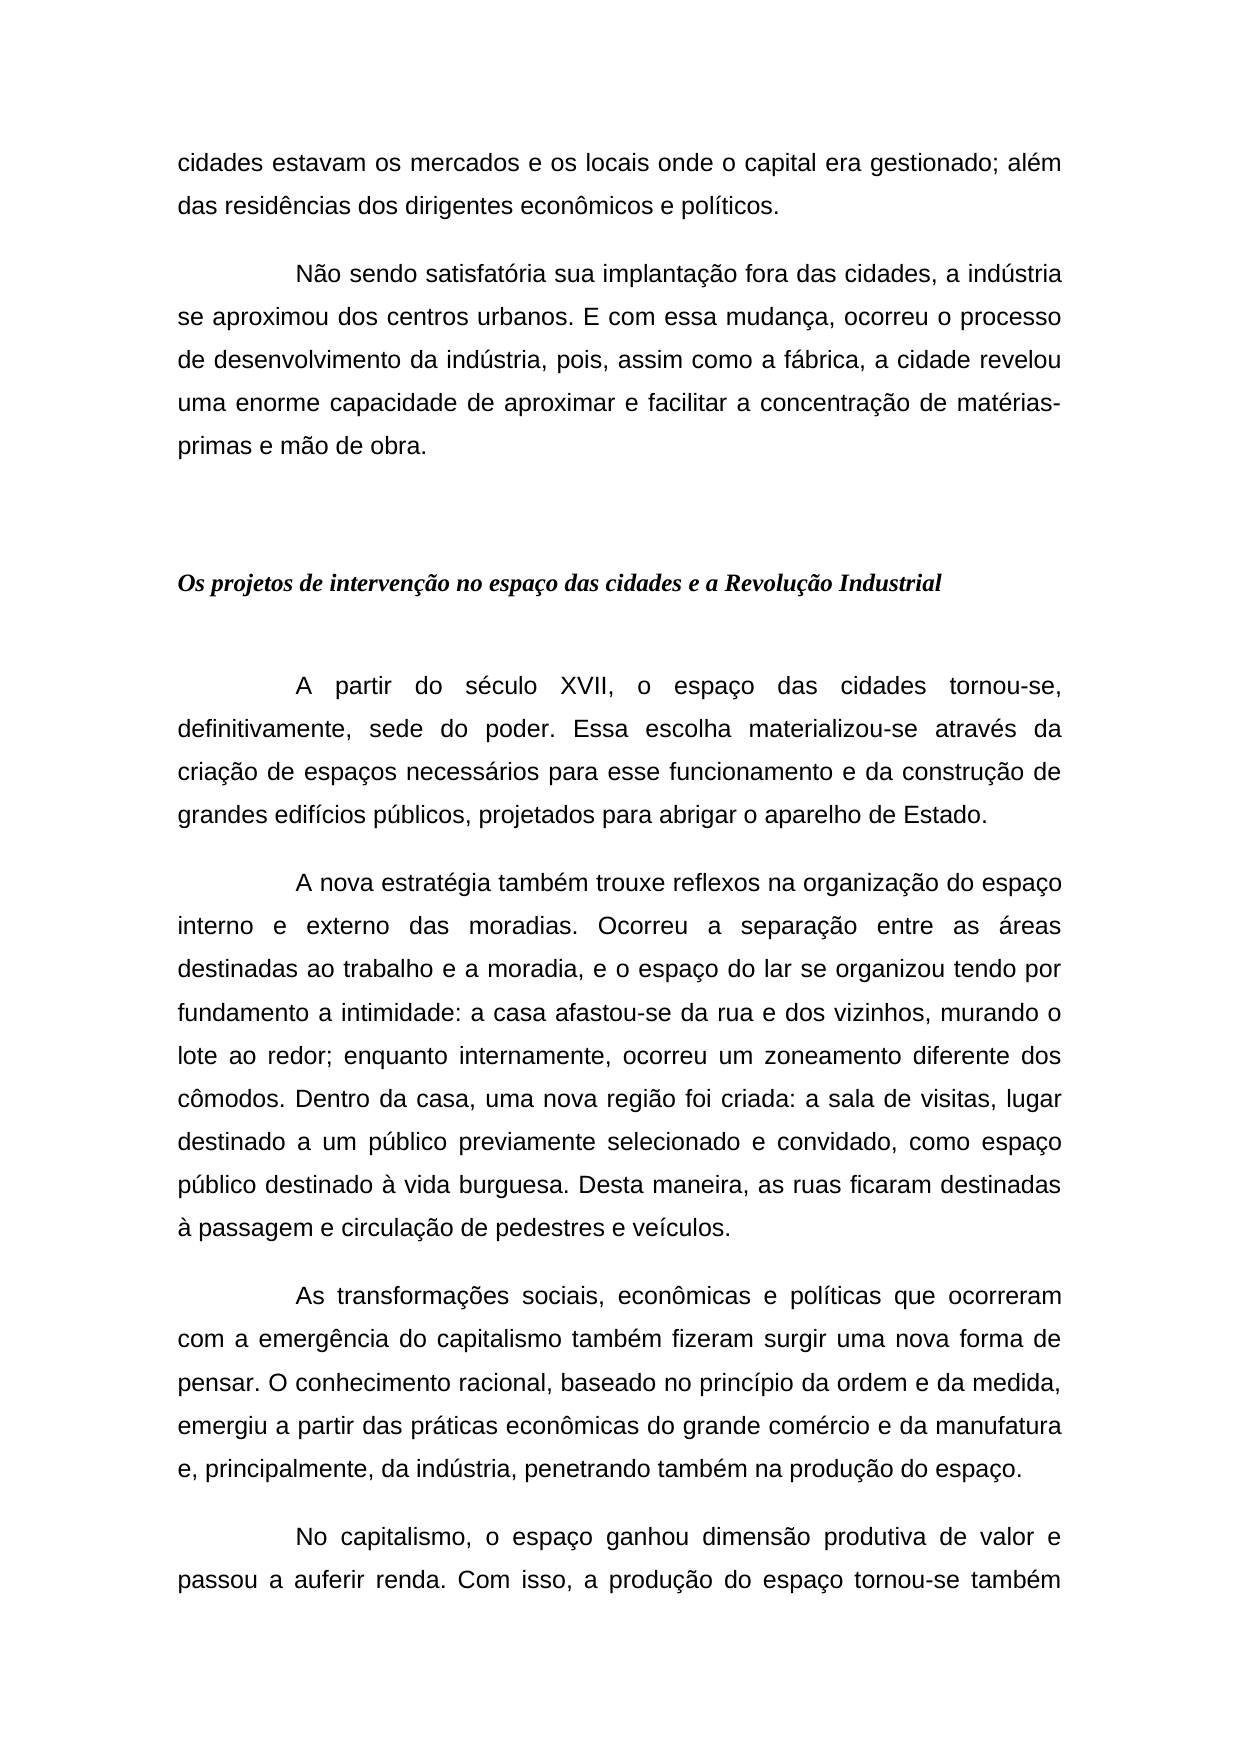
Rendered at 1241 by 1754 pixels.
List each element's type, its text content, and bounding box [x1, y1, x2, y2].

subtitle Os projetos de intervenção no espaço das cidades e a Revolução Industrial [177, 568, 1063, 596]
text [177, 1522, 1063, 1594]
text Não sendo satisfatória sua implantação fora das cidades, a indústria se aproximou dos centros urbanos. E com essa mudança, ocorreu o processo de desenvolvimento da indústria, pois, assim como a fábrica, a cidade revelou uma enorme capacidade de aproximar e facilitar a concentração de matérias-primas e mão de obra. [177, 259, 1063, 460]
text As transformações sociais, econômicas e políticas que ocorreram com a emergência do capitalismo também fizeram surgir uma nova forma de pensar. O conhecimento racional, baseado no princípio da ordem e da medida, emergiu a partir das práticas econômicas do grande comércio e da manufatura e, principalmente, da indústria, penetrando também na produção do espaço. [177, 1281, 1063, 1483]
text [177, 148, 1063, 219]
text A partir do século XVII, o espaço das cidades tornou-se, definitivamente, sede do poder. Essa escolha materializou-se através da criação de espaços necessários para esse funcionamento e da construção de grandes edifícios públicos, projetados para abrigar o aparelho de Estado. [177, 671, 1063, 829]
text A nova estratégia também trouxe reflexos na organização do espaço interno e externo das moradias. Ocorreu a separação entre as áreas destinadas ao trabalho e a moradia, e o espaço do lar se organizou tendo por fundamento a intimidade: a casa afastou-se da rua e dos vizinhos, murando o lote ao redor; enquanto internamente, ocorreu um zoneamento diferente dos cômodos. Dentro da casa, uma nova região foi criada: a sala de visitas, lugar destinado a um público previamente selecionado e convidado, como espaço público destinado à vida burguesa. Desta maneira, as ruas ficaram destinadas à passagem e circulação de pedestres e veículos. [177, 868, 1063, 1242]
